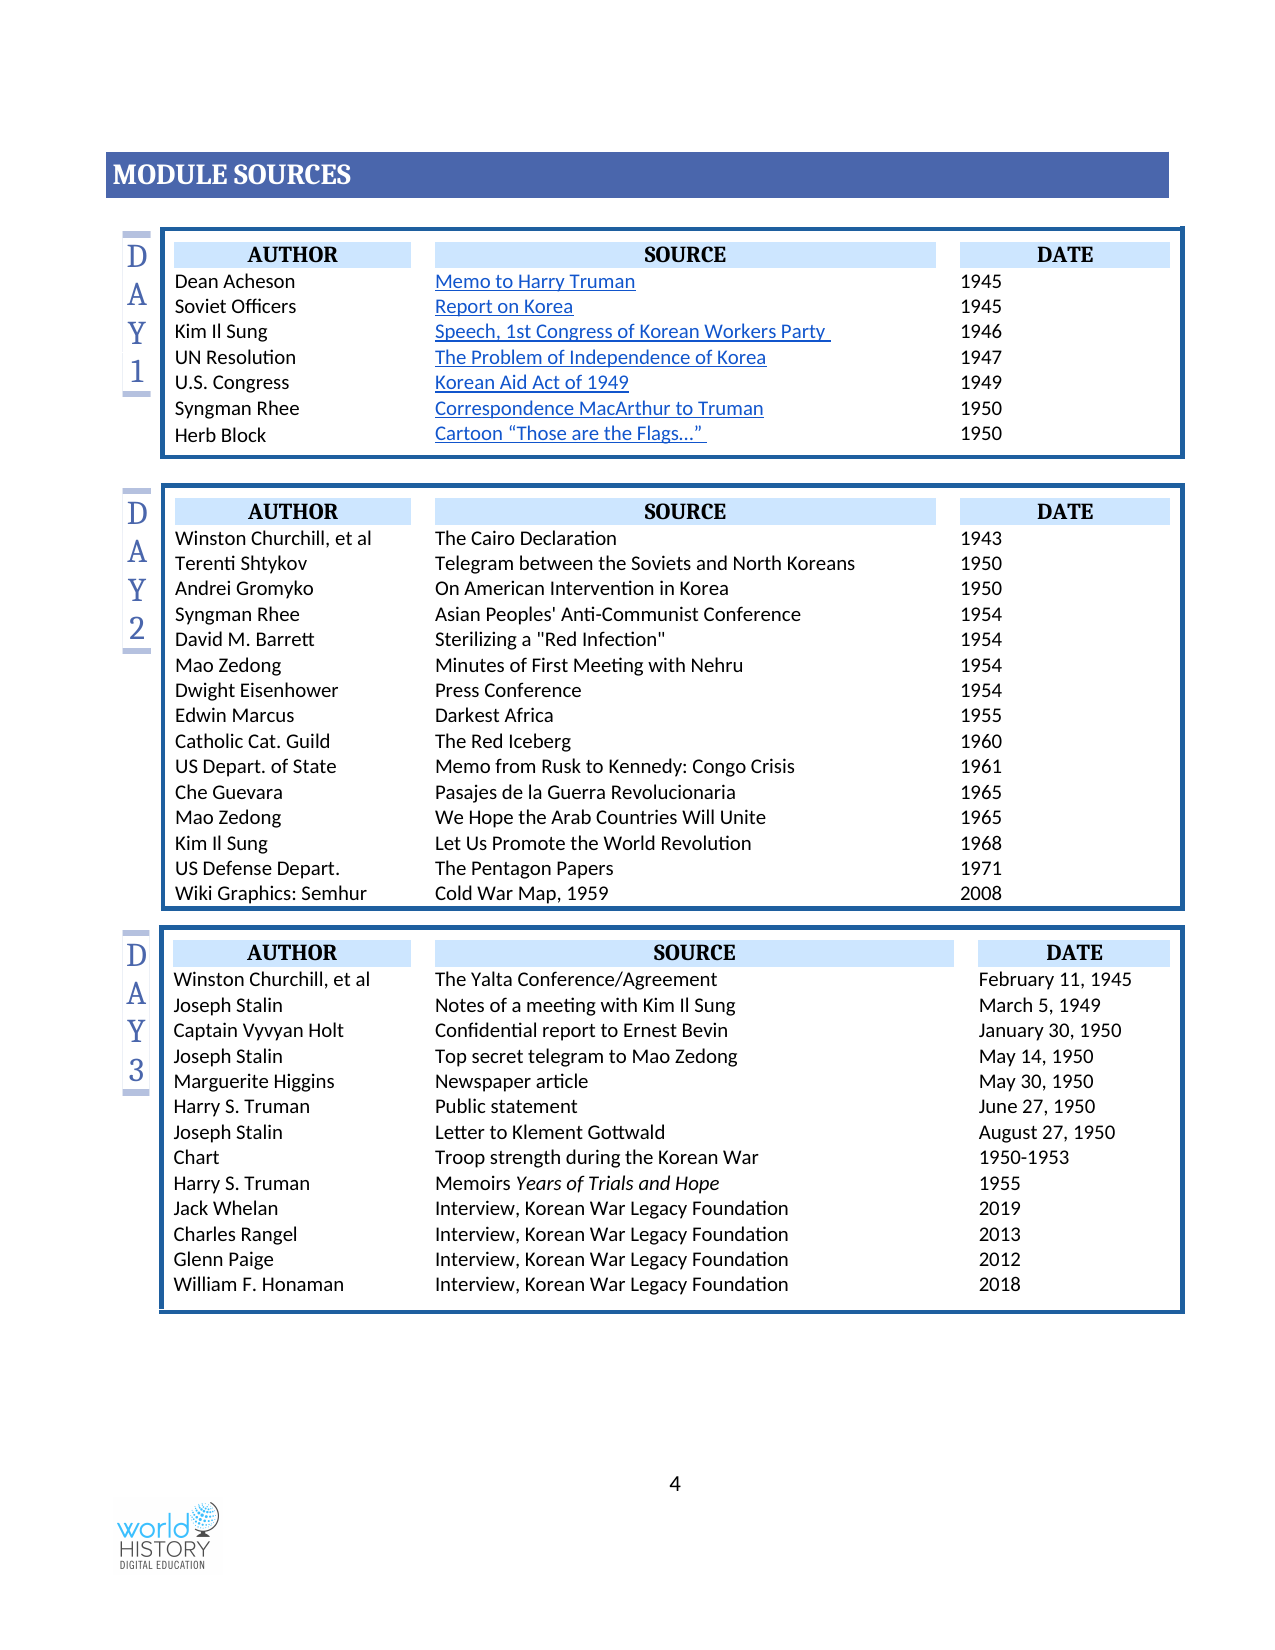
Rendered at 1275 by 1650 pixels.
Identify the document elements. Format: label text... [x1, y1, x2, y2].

table_header SOURCE The Yalta Conference/Agreement Notes of a meeting with Kim Il Sung Confidential report to Ernest Bevin Top secret telegram to Mao Zedong Newspaper article Public statement Letter to Klement Gottwald Troop strength during the Korean War Memoirs Years of Trials and Hope Interview, Korean War Legacy Foundation Interview, Korean War Legacy Foundation Interview, Korean War Legacy Foundation Interview, Korean War Legacy Foundation [423, 930, 967, 1309]
table_header D A Y 1 [111, 226, 162, 454]
text MODULE SOURCES [113, 158, 1162, 191]
table_header AUTHOR Winston Churchill, et al Joseph Stalin Captain Vyvyan Holt Joseph Stalin Marguerite Higgins Harry S. Truman Joseph Stalin Chart Harry S. Truman Jack Whelan Charles Rangel Glenn Paige William F. Honaman [164, 930, 423, 1309]
table_header DATE 1943 1950 1950 1954 1954 1954 1954 1955 1960 1961 1965 1965 1968 1971 2008 [948, 488, 1180, 906]
table_header AUTHOR Dean Acheson Soviet Officers Kim Il Sung UN Resolution U.S. Congress Syngman Rhee Herb Block [165, 231, 423, 454]
table_header SOURCE Memo to Harry Truman Report on Korea Speech, 1st Congress of Korean Workers Party The Problem of Independence of Korea Korean Aid Act of 1949 Correspondence MacArthur to Truman Cartoon “Those are the Flags…” [423, 231, 948, 454]
table_header DATE 1945 1945 1946 1947 1949 1950 1950 [948, 231, 1180, 454]
table_header DA Y 3 [111, 925, 159, 1309]
table_header SOURCE The Cairo Declaration Telegram between the Soviets and North Koreans On American Intervention in Korea Asian Peoples' Anti-Communist Conference Sterilizing a "Red Infection" Minutes of First Meeting with Nehru Press Conference Darkest Africa The Red Iceberg Memo from Rusk to Kennedy: Congo Crisis Pasajes de la Guerra Revolucionaria We Hope the Arab Countries Will Unite Let Us Promote the World Revolution The Pentagon Papers Cold War Map, 1959 [423, 488, 948, 906]
table_header DATE February 11, 1945 March 5, 1949 January 30, 1950 May 14, 1950 May 30, 1950 June 27, 1950 August 27, 1950 1950-1953 1955 2019 2013 2012 2018 [967, 930, 1180, 1309]
table_header AUTHOR Winston Churchill, et al Terenti Shtykov Andrei Gromyko Syngman Rhee David M. Barrett Mao Zedong Dwight Eisenhower Edwin Marcus Catholic Cat. Guild US Depart. of State Che Guevara Mao Zedong Kim Il Sung US Defense Depart. Wiki Graphics: Semhur [165, 488, 423, 906]
table_header D A Y 2 [111, 483, 161, 906]
picture [112, 1497, 223, 1575]
